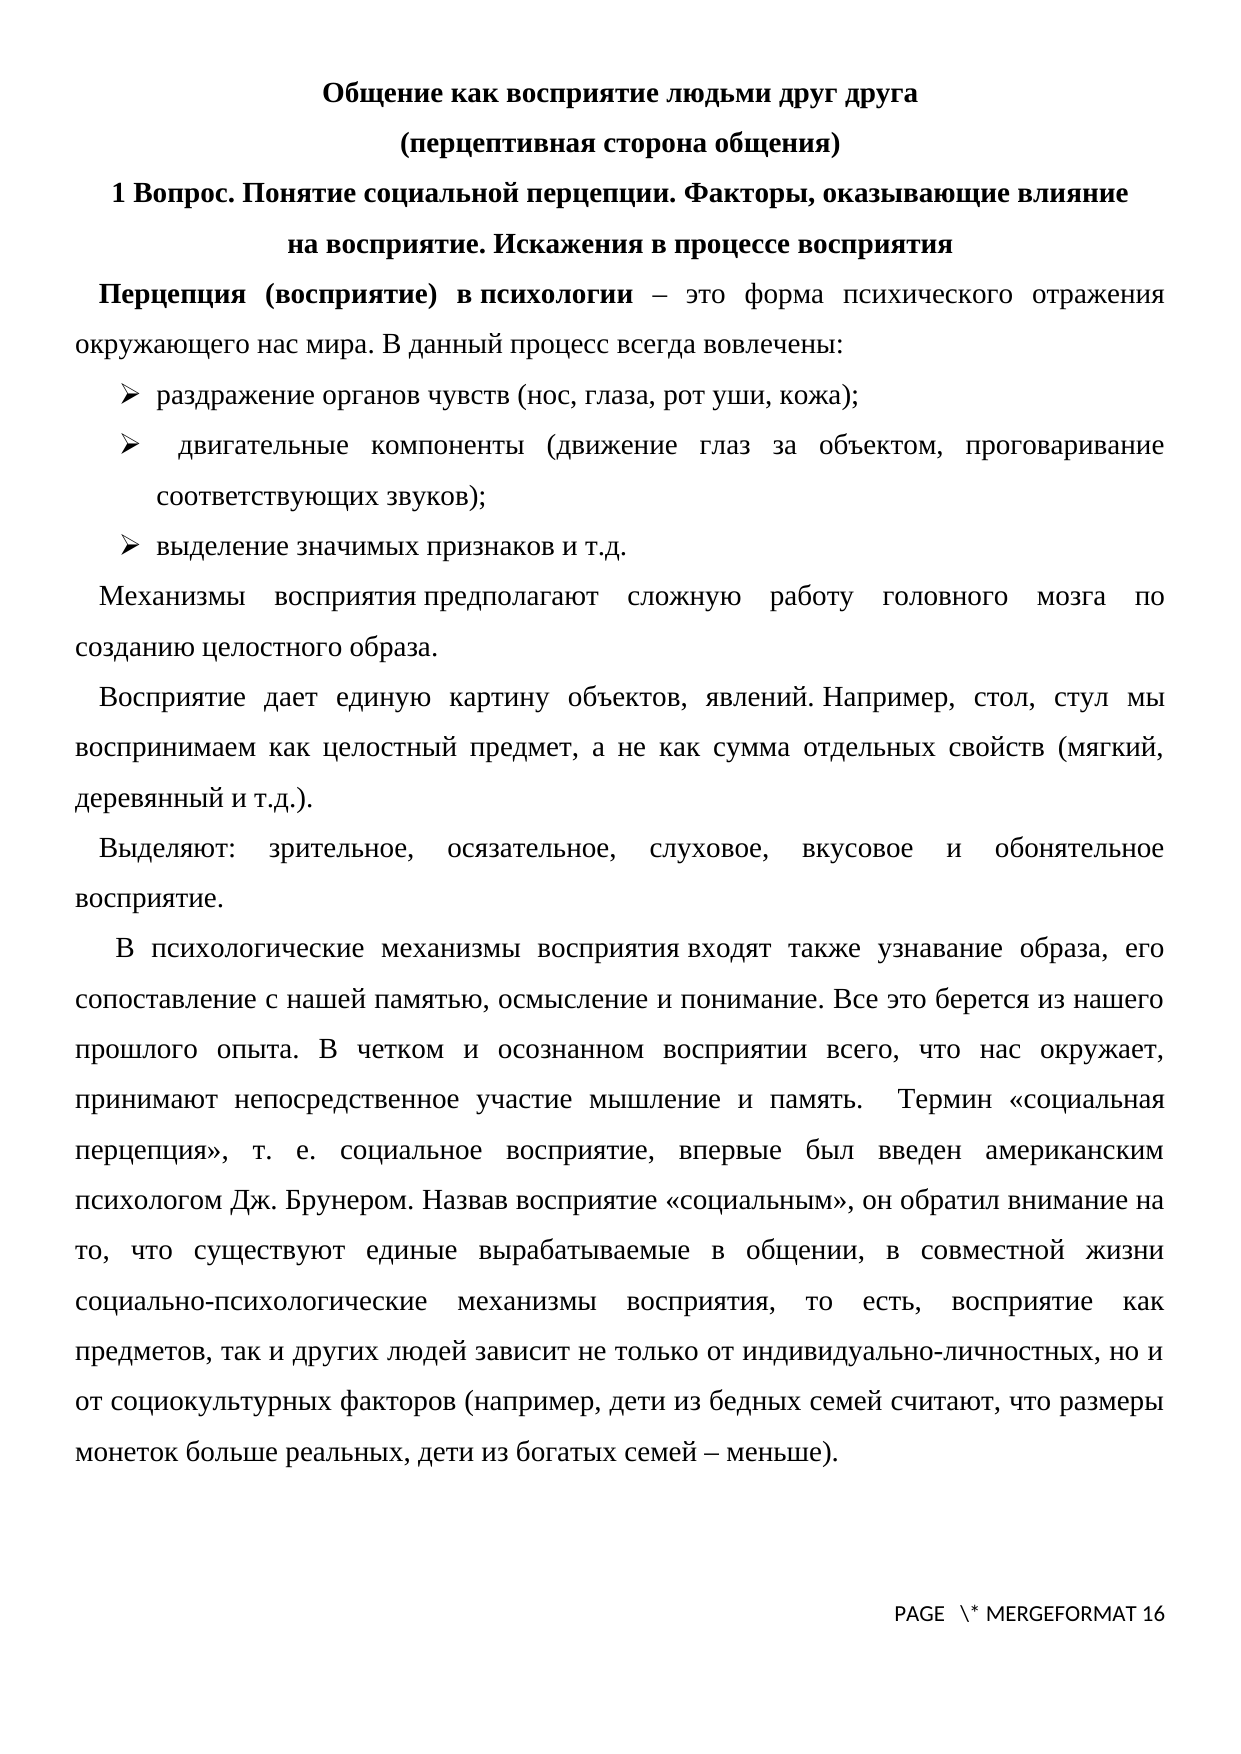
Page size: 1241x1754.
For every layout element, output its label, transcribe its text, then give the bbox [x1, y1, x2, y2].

text Восприятие дает единую картину объектов, явлений. Например, стол, стул мы воспринимаем как целостный предмет, а не как сумма отдельных свойств (мягкий, деревянный и т.д.). [75, 679, 1165, 813]
text (перцептивная сторона общения) [75, 125, 1165, 159]
list двигательные компоненты (движение глаз за объектом, проговаривание соответствующих звуков); [119, 427, 1165, 511]
text В психологические механизмы восприятия входят также узнавание образа, его сопоставление с нашей памятью, осмысление и понимание. Все это берется из нашего прошлого опыта. В четком и осознанном восприятии всего, что нас окружает, принимают непосредственное участие мышление и память. Термин «социальная перцепция», т. е. социальное восприятие, впервые был введен американским психологом Дж. Брунером. Назвав восприятие «социальным», он обратил внимание на то, что существуют единые вырабатываемые в общении, в совместной жизни социально-психологические механизмы восприятия, то есть, восприятие как предметов, так и других людей зависит не только от индивидуально-личностных, но и от социокультурных факторов (например, дети из бедных семей считают, что размеры монеток больше реальных, дети из богатых семей – меньше). [75, 931, 1165, 1467]
text Выделяют: зрительное, осязательное, слуховое, вкусовое и обонятельное восприятие. [75, 830, 1165, 914]
text Перцепция (восприятие) в психологии – это форма психического отражения окружающего нас мира. В данный процесс всегда вовлечены: [75, 276, 1165, 360]
list раздражение органов чувств (нос, глаза, рот уши, кожа); [119, 377, 1165, 411]
text Механизмы восприятия предполагают сложную работу головного мозга по созданию целостного образа. [75, 578, 1165, 662]
text 1 Вопрос. Понятие социальной перцепции. Факторы, оказывающие влияние [75, 176, 1165, 209]
text Общение как восприятие людьми друг друга [75, 75, 1165, 108]
text на восприятие. Искажения в процессе восприятия [75, 226, 1165, 259]
list выделение значимых признаков и т.д. [119, 528, 1165, 562]
